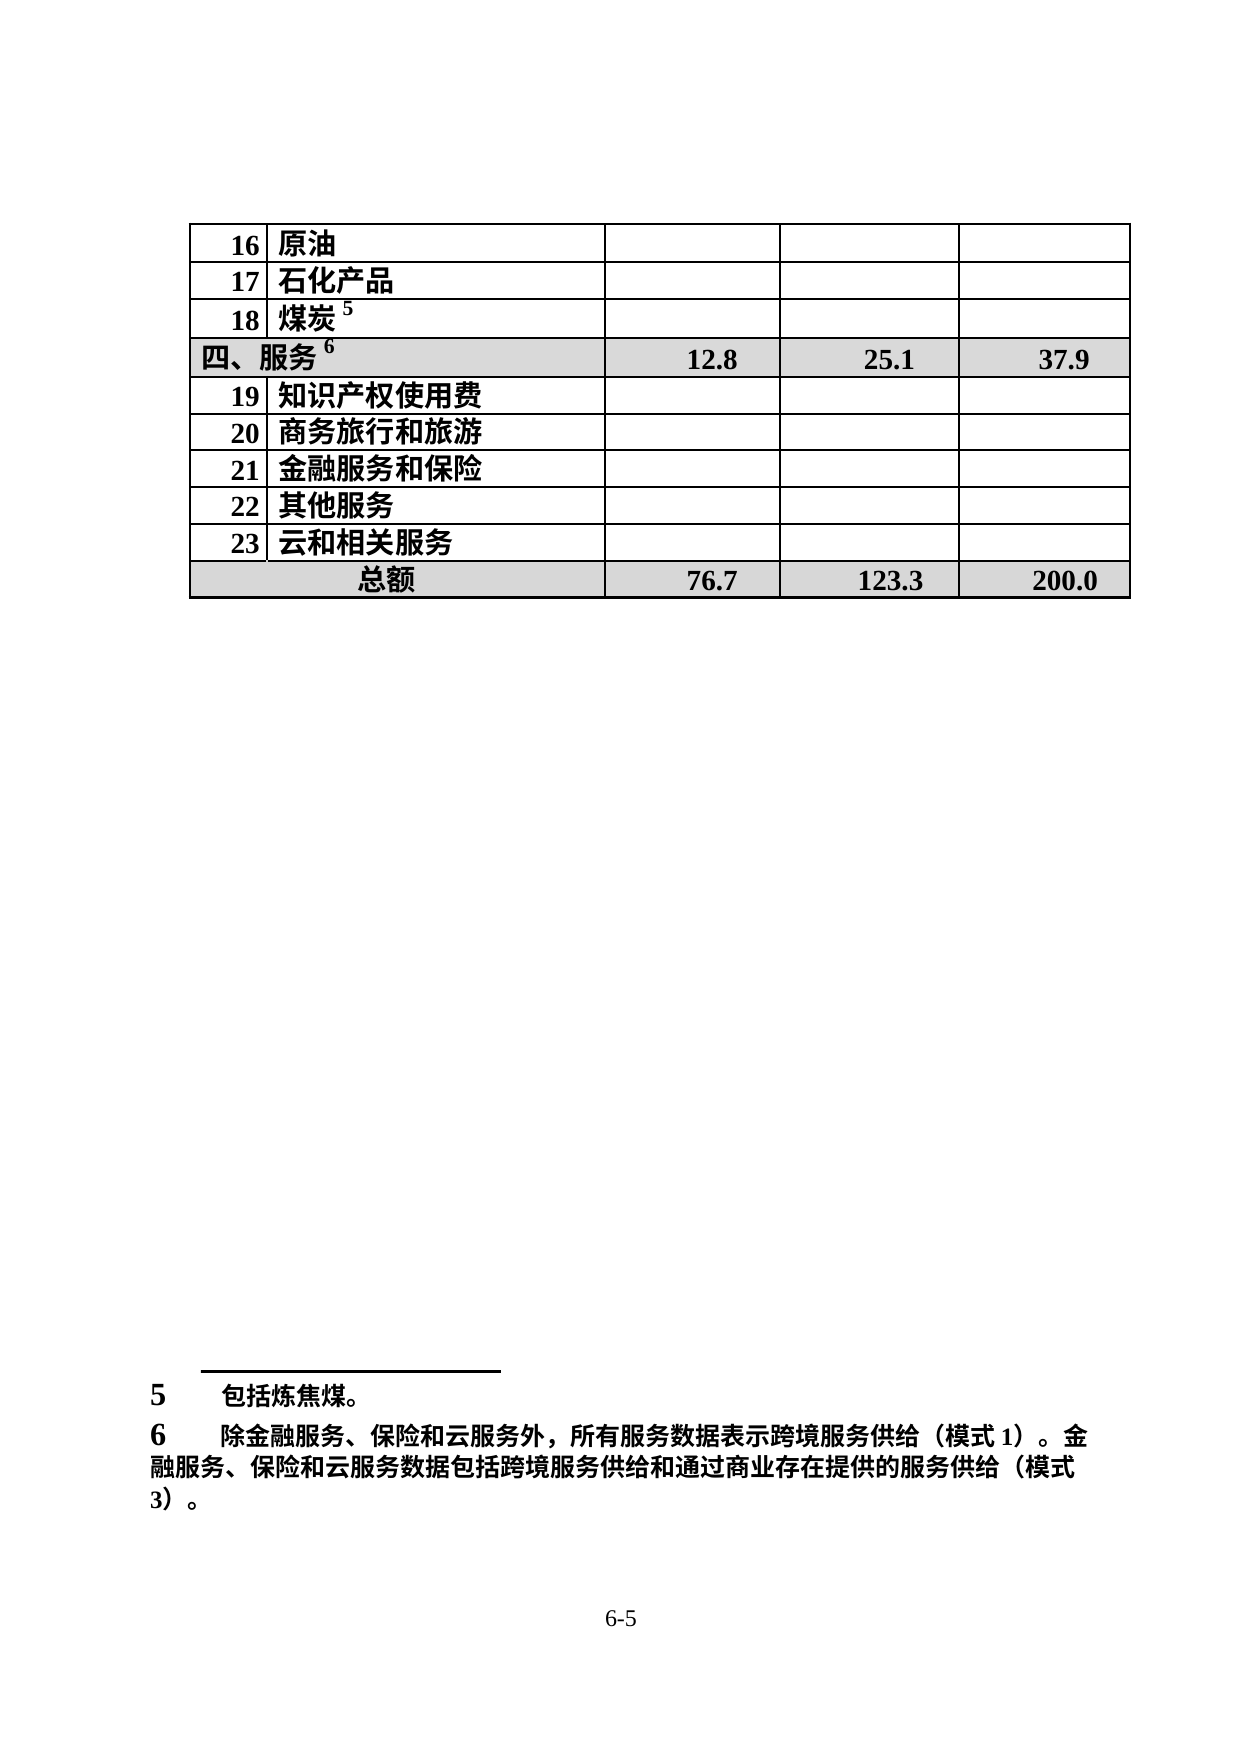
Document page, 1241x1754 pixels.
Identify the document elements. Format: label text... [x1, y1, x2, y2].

table_cell [606, 525, 779, 560]
table_cell 19 [191, 378, 266, 413]
table_cell [781, 415, 958, 449]
table_header [781, 225, 958, 261]
table_cell [960, 300, 1129, 337]
table_cell [960, 488, 1129, 523]
table_cell 20 [191, 415, 266, 449]
table_cell 商务旅行和旅游 [268, 415, 604, 449]
table_cell 200.0 [960, 562, 1129, 596]
table_cell [781, 488, 958, 523]
table_cell 37.9 [960, 339, 1129, 376]
table_cell [781, 300, 958, 337]
table_cell [960, 415, 1129, 449]
table_cell [606, 300, 779, 337]
list 除金融服务、保险和云服务外，所有服务数据表示跨境服务供给（模式1）。金融服务、保险和云服务数据包括跨境服务供给和通过商业存在提供的服务供给（模式3）。 [150, 1420, 1090, 1515]
table_cell 18 [191, 300, 266, 337]
table_cell [606, 415, 779, 449]
table_header 原油 [268, 225, 604, 261]
table_cell 25.1 [781, 339, 958, 376]
table_header [606, 225, 779, 261]
text 6-5 [150, 1604, 1092, 1631]
table_cell 22 [191, 488, 266, 523]
table_cell 知识产权使用费 [268, 378, 604, 413]
table_cell [781, 525, 958, 560]
table_cell [606, 263, 779, 298]
table_cell 其他服务 [268, 488, 604, 523]
table_cell [960, 451, 1129, 486]
table_cell 总额 [268, 562, 604, 596]
table_cell 21 [191, 451, 266, 486]
table_header [960, 225, 1129, 261]
table_cell 石化产品 [268, 263, 604, 298]
table_cell 17 [191, 263, 266, 298]
table_cell [960, 525, 1129, 560]
table_header 16 [191, 225, 266, 261]
list 包括炼焦煤。 [150, 1376, 1090, 1413]
table_cell 23 [191, 525, 266, 560]
table_cell 四、服务6 [191, 339, 604, 376]
table_cell 煤炭5 [268, 300, 604, 337]
table_cell [606, 451, 779, 486]
table_cell [781, 378, 958, 413]
table_cell 12.8 [606, 339, 779, 376]
table_cell 76.7 [606, 562, 779, 596]
table_cell [606, 378, 779, 413]
table_cell [191, 562, 266, 596]
table_cell [606, 488, 779, 523]
table_cell 123.3 [781, 562, 958, 596]
table_cell [781, 451, 958, 486]
table_cell 云和相关服务 [268, 525, 604, 560]
table_cell [781, 263, 958, 298]
table_cell [960, 263, 1129, 298]
table_cell 金融服务和保险 [268, 451, 604, 486]
table_cell [960, 378, 1129, 413]
